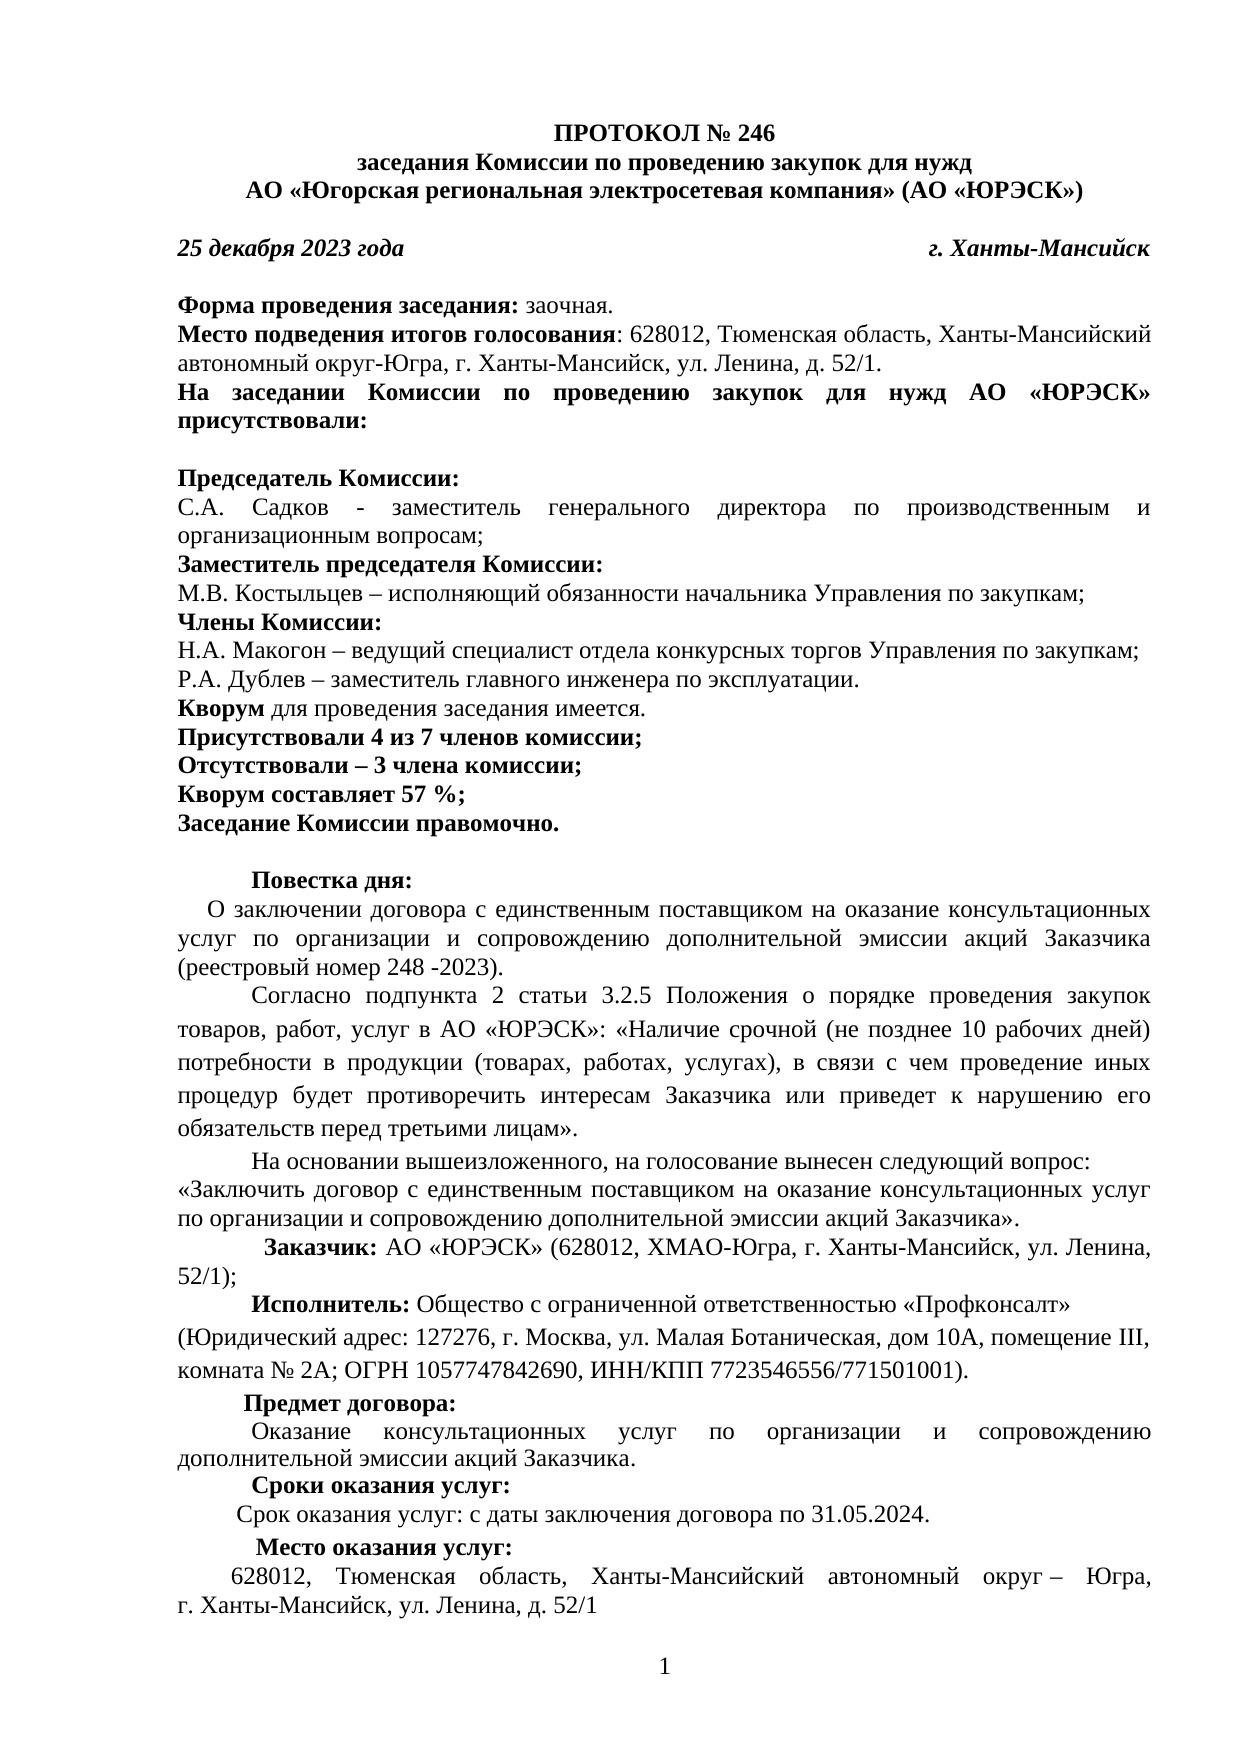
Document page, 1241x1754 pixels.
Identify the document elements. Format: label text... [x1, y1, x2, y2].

text Заместитель председателя Комиссии: [177, 549, 1152, 578]
list Согласно подпункта 2 статьи 3.2.5 Положения о порядке проведения закупок товаров, работ, услуг в АО «ЮРЭСК»: «Наличие срочной (не позднее 10 рабочих дней) потребности в продукции (товарах, работах, услугах), в связи с чем проведение иных процедур будет противоречить интересам Заказчика или приведет к нарушению его обязательств перед третьими лицам». [177, 981, 1152, 1141]
text Присутствовали 4 из 7 членов комиссии; [177, 722, 1152, 751]
text М.В. Костыльцев – исполняющий обязанности начальника Управления по закупкам; [177, 578, 1152, 607]
text Оказание консультационных услуг по организации и сопровождению дополнительной эмиссии акций Заказчика. [177, 1417, 1152, 1472]
text Отсутствовали – 3 члена комиссии; [177, 751, 1152, 779]
text Кворум составляет 57 %; [177, 779, 1152, 808]
text С.А. Садков - заместитель генерального директора по производственным и организационным вопросам; [177, 492, 1152, 549]
text Председатель Комиссии: [177, 463, 1152, 492]
text 628012, Тюменская область, Ханты-Мансийский автономный округ – Югра, г. Ханты-Мансийск, ул. Ленина, д. 52/1 [177, 1561, 1152, 1618]
text Повестка дня: [177, 866, 1152, 894]
text Место подведения итогов голосования: 628012, Тюменская область, Ханты-Мансийский автономный округ-Югра, г. Ханты-Мансийск, ул. Ленина, д. 52/1. [177, 319, 1152, 377]
text Сроки оказания услуг: [177, 1472, 1152, 1499]
text АО «Югорская региональная электросетевая компания» (АО «ЮРЭСК») [177, 176, 1152, 204]
text Место оказания услуг: [177, 1532, 1152, 1561]
text Заказчик: АО «ЮРЭСК» (628012, ХМАО-Югра, г. Ханты-Мансийск, ул. Ленина, 52/1); [177, 1232, 1152, 1289]
text Предмет договора: [181, 1388, 1152, 1417]
text Кворум для проведения заседания имеется. [177, 693, 1152, 722]
text Заседание Комиссии правомочно. [177, 808, 1152, 837]
text Срок оказания услуг: с даты заключения договора по 31.05.2024. [177, 1499, 1152, 1528]
text 25 декабря 2023 года г. Ханты-Мансийск [177, 233, 1152, 262]
text ПРОТОКОЛ № 246 [177, 118, 1152, 147]
text Р.А. Дублев – заместитель главного инженера по эксплуатации. [177, 664, 1152, 693]
text «Заключить договор с единственным поставщиком на оказание консультационных услуг по организации и сопровождению дополнительной эмиссии акций Заказчика». [177, 1174, 1152, 1232]
text На заседании Комиссии по проведению закупок для нужд АО «ЮРЭСК» присутствовали: [177, 377, 1152, 434]
text Форма проведения заседания: заочная. [177, 291, 1152, 319]
text Члены Комиссии: [177, 607, 1152, 636]
text О заключении договора с единственным поставщиком на оказание консультационных услуг по организации и сопровождению дополнительной эмиссии акций Заказчика (реестровый номер 248 -2023). [177, 894, 1152, 981]
text На основании вышеизложенного, на голосование вынесен следующий вопрос: [148, 1146, 1152, 1174]
text Исполнитель: Общество с ограниченной ответственностью «Профконсалт» (Юридический адрес: 127276, г. Москва, ул. Малая Ботаническая, дом 10А, помещение III, комната № 2А; ОГРН 1057747842690, ИНН/КПП 7723546556/771501001). [177, 1289, 1152, 1384]
text Н.А. Макогон – ведущий специалист отдела конкурсных торгов Управления по закупкам; [177, 636, 1152, 664]
text заседания Комиссии по проведению закупок для нужд [177, 147, 1152, 176]
